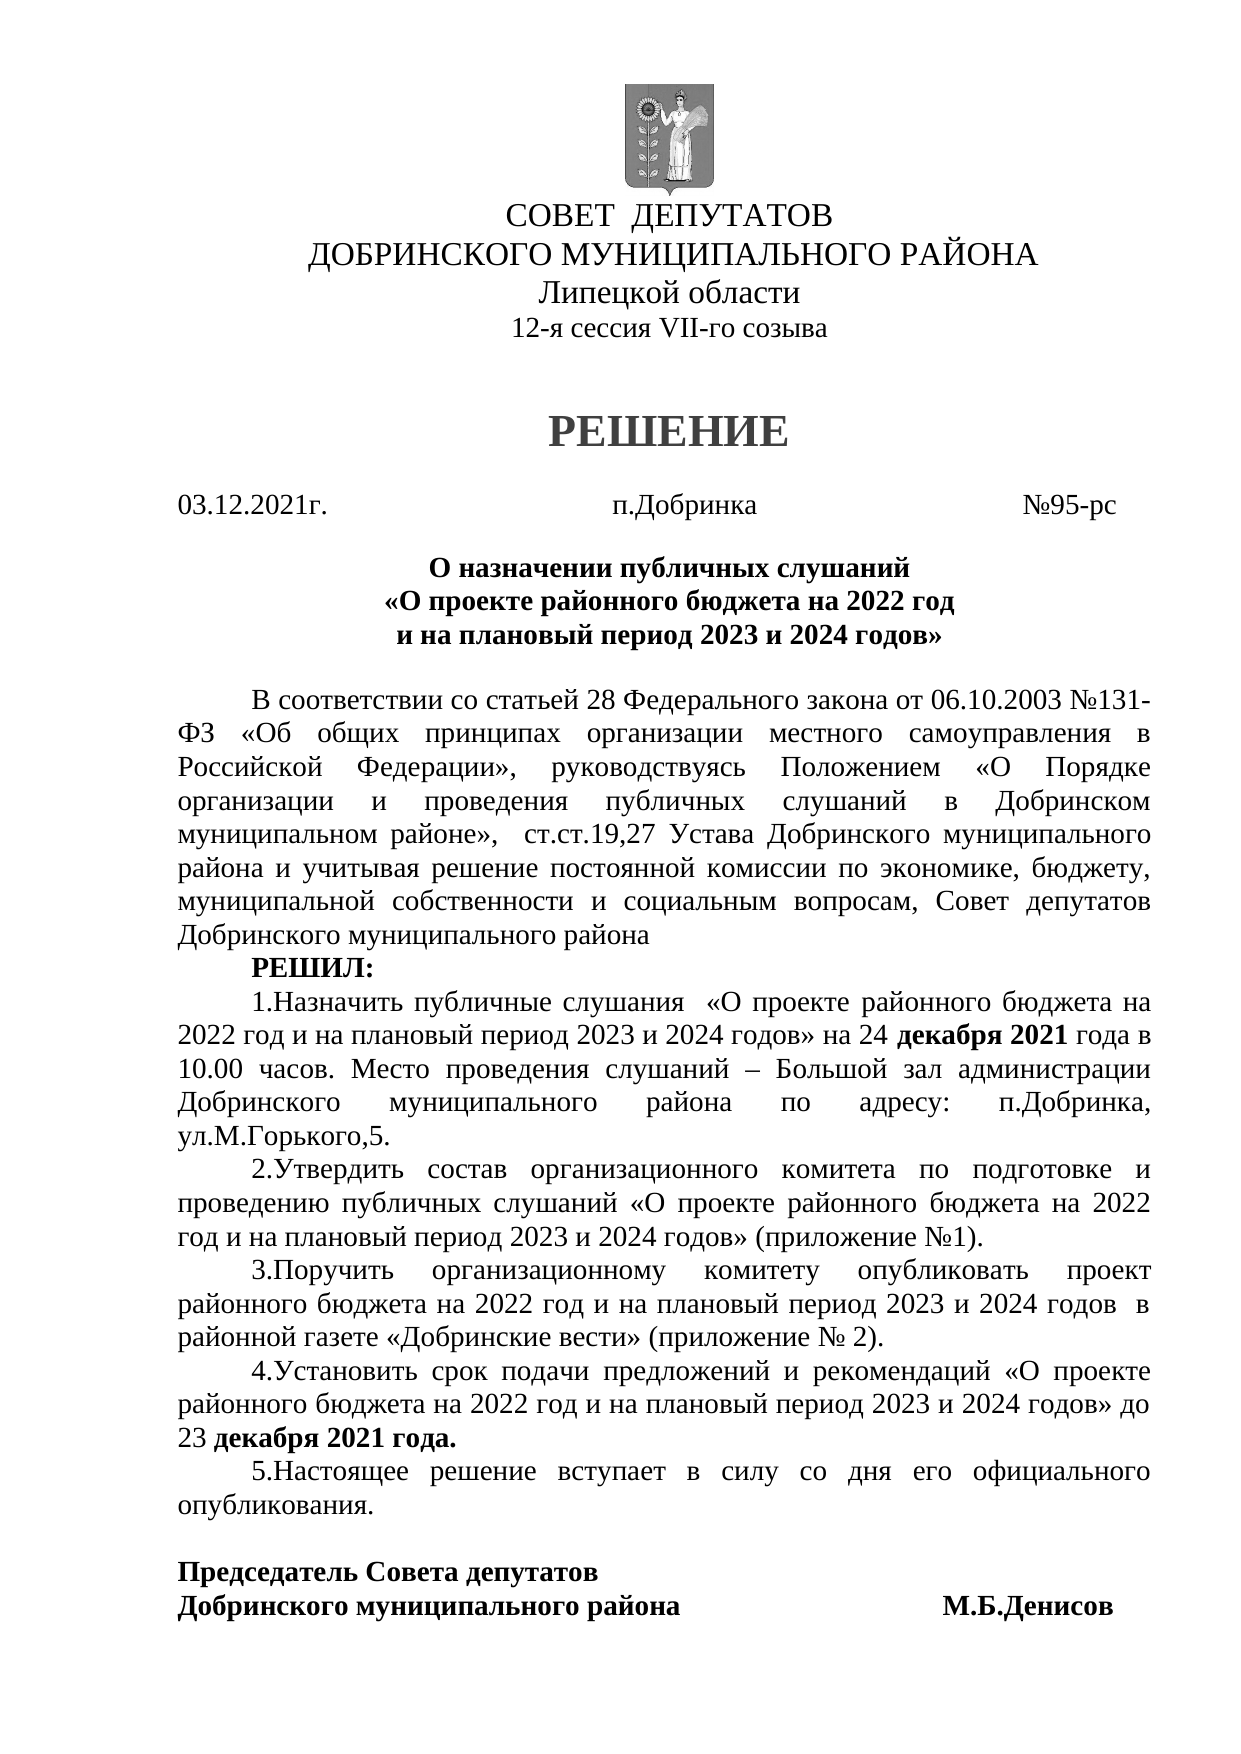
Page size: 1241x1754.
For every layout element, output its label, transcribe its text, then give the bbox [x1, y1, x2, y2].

text Добринского муниципального района М.Б.Денисов [177, 1588, 1123, 1621]
text Липецкой области [177, 272, 1161, 310]
subtitle СОВЕТ ДЕПУТАТОВ [177, 195, 1161, 234]
text 4.Установить срок подачи предложений и рекомендаций «О проекте районного бюджета на 2022 год и на плановый период 2023 и 2024 годов» до 23 декабря 2021 года. [177, 1353, 1152, 1453]
text 5.Настоящее решение вступает в силу со дня его официального опубликования. [177, 1453, 1152, 1521]
text В соответствии со статьей 28 Федерального закона от 06.10.2003 №131-ФЗ «Об общих принципах организации местного самоуправления в Российской Федерации», руководствуясь Положением «О Порядке организации и проведения публичных слушаний в Добринском муниципальном районе», ст.ст.19,27 Устава Добринского муниципального района и учитывая решение постоянной комиссии по экономике, бюджету, муниципальной собственности и социальным вопросам, Совет депутатов Добринского муниципального района [177, 682, 1152, 950]
subtitle ДОБРИНСКОГО МУНИЦИПАЛЬНОГО РАЙОНА [177, 234, 1161, 272]
text «О проекте районного бюджета на 2022 год [177, 583, 1161, 617]
text 12-я сессия VII-го созыва [177, 310, 1161, 344]
text Председатель Совета депутатов [177, 1554, 1152, 1588]
text 03.12.2021г. п.Добринка №95-рс [177, 487, 1161, 521]
subtitle РЕШЕНИЕ [177, 403, 1161, 456]
text О назначении публичных слушаний [177, 550, 1161, 583]
text 1.Назначить публичные слушания «О проекте районного бюджета на 2022 год и на плановый период 2023 и 2024 годов» на 24 декабря 2021 года в 10.00 часов. Место проведения слушаний – Большой зал администрации Добринского муниципального района по адресу: п.Добринка, ул.М.Горького,5. [177, 984, 1152, 1152]
picture [625, 84, 714, 196]
text и на плановый период 2023 и 2024 годов» [177, 617, 1161, 650]
text 2.Утвердить состав организационного комитета по подготовке и проведению публичных слушаний «О проекте районного бюджета на 2022 год и на плановый период 2023 и 2024 годов» (приложение №1). [177, 1152, 1152, 1252]
text 3.Поручить организационному комитету опубликовать проект районного бюджета на 2022 год и на плановый период 2023 и 2024 годов в районной газете «Добринские вести» (приложение № 2). [177, 1252, 1152, 1353]
text РЕШИЛ: [177, 950, 1152, 984]
table_header [424, 59, 904, 195]
